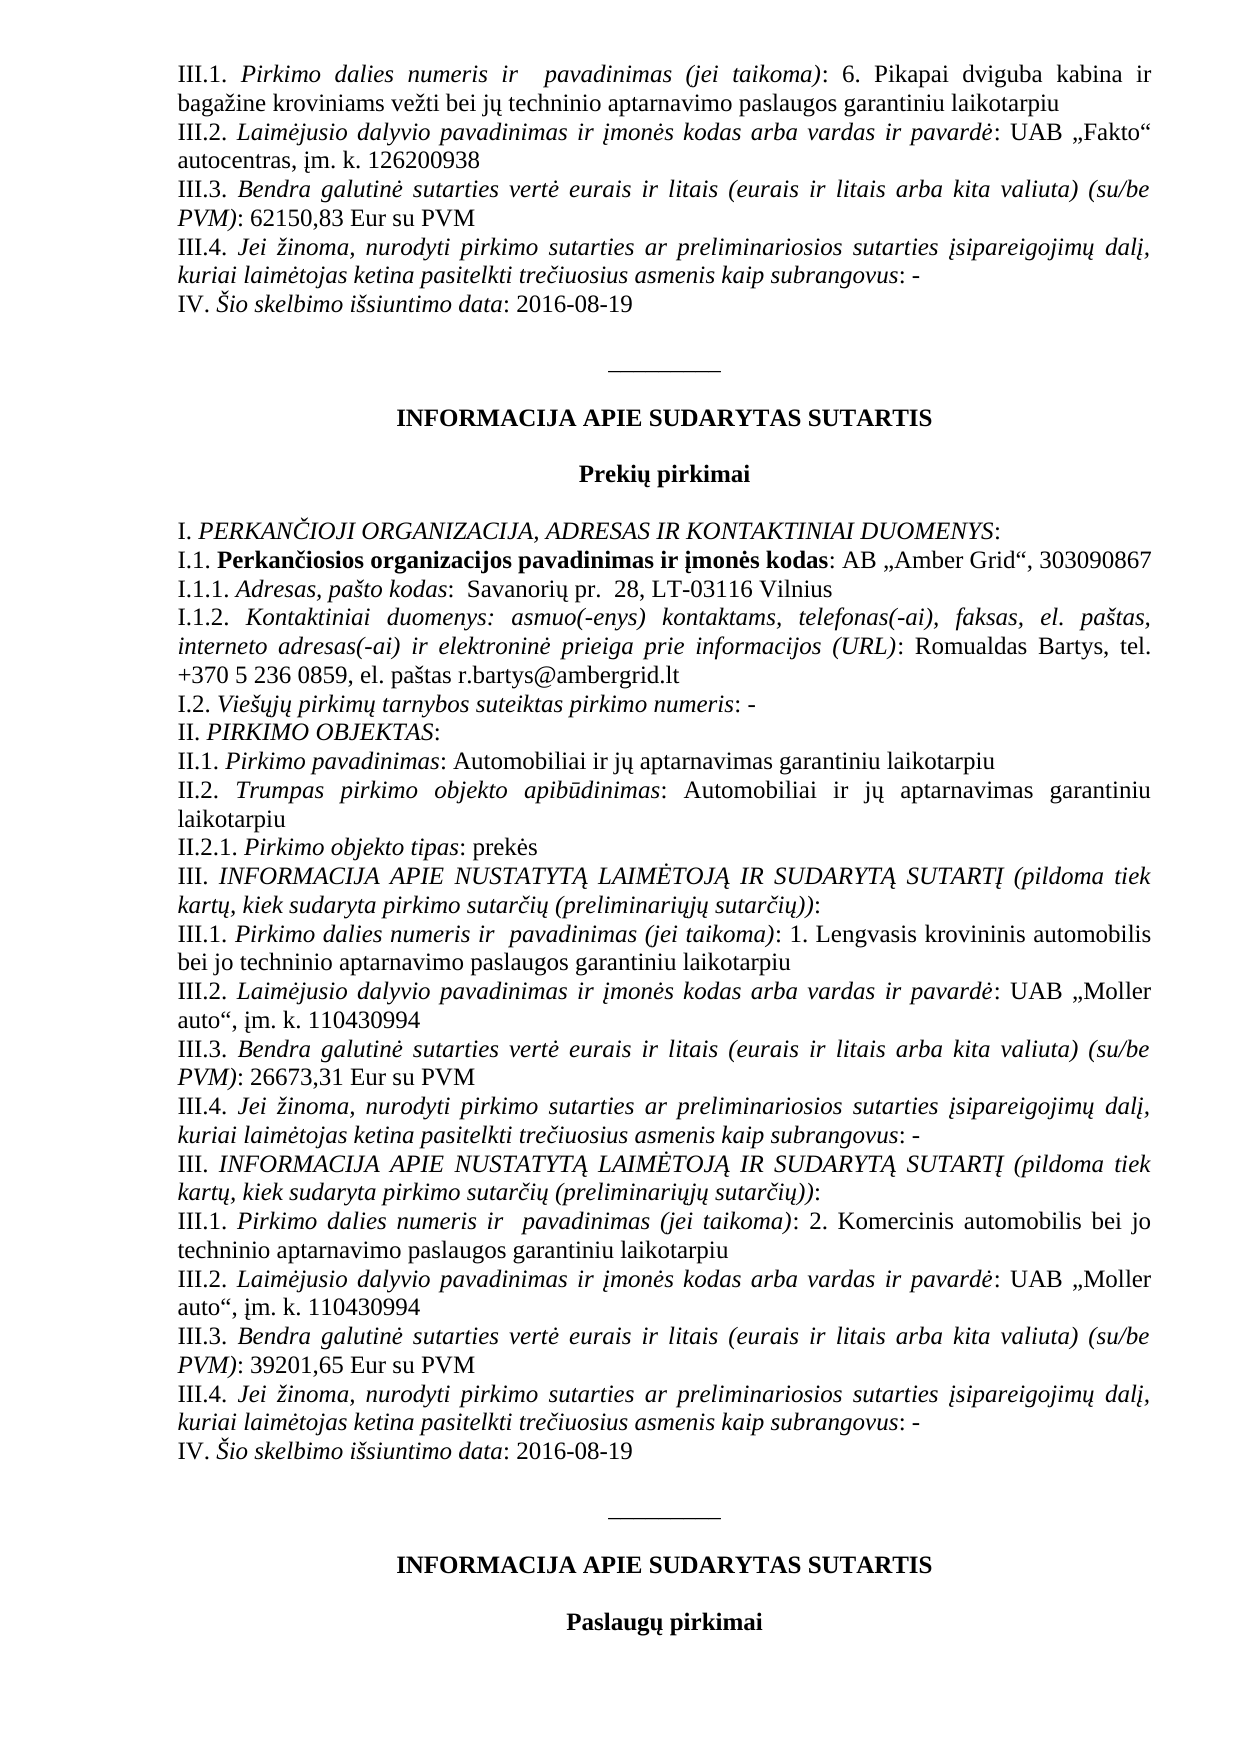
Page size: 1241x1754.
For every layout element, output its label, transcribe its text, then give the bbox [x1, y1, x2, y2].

text II. PIRKIMO OBJEKTAS: [177, 717, 1152, 746]
text III.2. Laimėjusio dalyvio pavadinimas ir įmonės kodas arba vardas ir pavardė: UAB „Fakto“ autocentras, įm. k. 126200938 [177, 117, 1152, 174]
text _________ [177, 1493, 1152, 1522]
text I.1.1. Adresas, pašto kodas: Savanorių pr. 28, LT-03116 Vilnius [177, 574, 1152, 602]
text I.2. Viešųjų pirkimų tarnybos suteiktas pirkimo numeris: - [177, 689, 1152, 717]
text III. INFORMACIJA APIE NUSTATYTĄ LAIMĖTOJĄ IR SUDARYTĄ SUTARTĮ (pildoma tiek kartų, kiek sudaryta pirkimo sutarčių (preliminariųjų sutarčių)): [177, 1149, 1152, 1206]
text II.1. Pirkimo pavadinimas: Automobiliai ir jų aptarnavimas garantiniu laikotarpiu [177, 746, 1152, 775]
text INFORMACIJA APIE SUDARYTAS SUTARTIS [177, 1550, 1152, 1578]
text III.3. Bendra galutinė sutarties vertė eurais ir litais (eurais ir litais arba kita valiuta) (su/be PVM): 39201,65 Eur su PVM [177, 1321, 1152, 1379]
text I.1.2. Kontaktiniai duomenys: asmuo(-enys) kontaktams, telefonas(-ai), faksas, el. paštas, interneto adresas(-ai) ir elektroninė prieiga prie informacijos (URL): Romualdas Bartys, tel. +370 5 236 0859, el. paštas r.bartys@ambergrid.lt [177, 602, 1152, 689]
text Prekių pirkimai [177, 459, 1152, 488]
text III. INFORMACIJA APIE NUSTATYTĄ LAIMĖTOJĄ IR SUDARYTĄ SUTARTĮ (pildoma tiek kartų, kiek sudaryta pirkimo sutarčių (preliminariųjų sutarčių)): [177, 861, 1152, 919]
text IV. Šio skelbimo išsiuntimo data: 2016-08-19 [177, 289, 1152, 318]
text III.1. Pirkimo dalies numeris ir pavadinimas (jei taikoma): 2. Komercinis automobilis bei jo techninio aptarnavimo paslaugos garantiniu laikotarpiu [177, 1206, 1152, 1264]
text III.3. Bendra galutinė sutarties vertė eurais ir litais (eurais ir litais arba kita valiuta) (su/be PVM): 26673,31 Eur su PVM [177, 1034, 1152, 1091]
text III.1. Pirkimo dalies numeris ir pavadinimas (jei taikoma): 6. Pikapai dviguba kabina ir bagažine kroviniams vežti bei jų techninio aptarnavimo paslaugos garantiniu laikotarpiu [177, 59, 1152, 117]
text III.2. Laimėjusio dalyvio pavadinimas ir įmonės kodas arba vardas ir pavardė: UAB „Moller auto“, įm. k. 110430994 [177, 1264, 1152, 1321]
text II.2.1. Pirkimo objekto tipas: prekės [177, 832, 1152, 861]
text II.2. Trumpas pirkimo objekto apibūdinimas: Automobiliai ir jų aptarnavimas garantiniu laikotarpiu [177, 775, 1152, 832]
text INFORMACIJA APIE SUDARYTAS SUTARTIS [177, 403, 1152, 431]
text IV. Šio skelbimo išsiuntimo data: 2016-08-19 [177, 1436, 1152, 1465]
text _________ [177, 346, 1152, 375]
text Paslaugų pirkimai [177, 1607, 1152, 1635]
text III.1. Pirkimo dalies numeris ir pavadinimas (jei taikoma): 1. Lengvasis krovininis automobilis bei jo techninio aptarnavimo paslaugos garantiniu laikotarpiu [177, 919, 1152, 976]
text I.1. Perkančiosios organizacijos pavadinimas ir įmonės kodas: AB „Amber Grid“, 303090867 [177, 545, 1152, 574]
text III.3. Bendra galutinė sutarties vertė eurais ir litais (eurais ir litais arba kita valiuta) (su/be PVM): 62150,83 Eur su PVM [177, 174, 1152, 232]
text I. PERKANČIOJI ORGANIZACIJA, ADRESAS IR KONTAKTINIAI DUOMENYS: [177, 516, 1152, 545]
text III.2. Laimėjusio dalyvio pavadinimas ir įmonės kodas arba vardas ir pavardė: UAB „Moller auto“, įm. k. 110430994 [177, 976, 1152, 1034]
